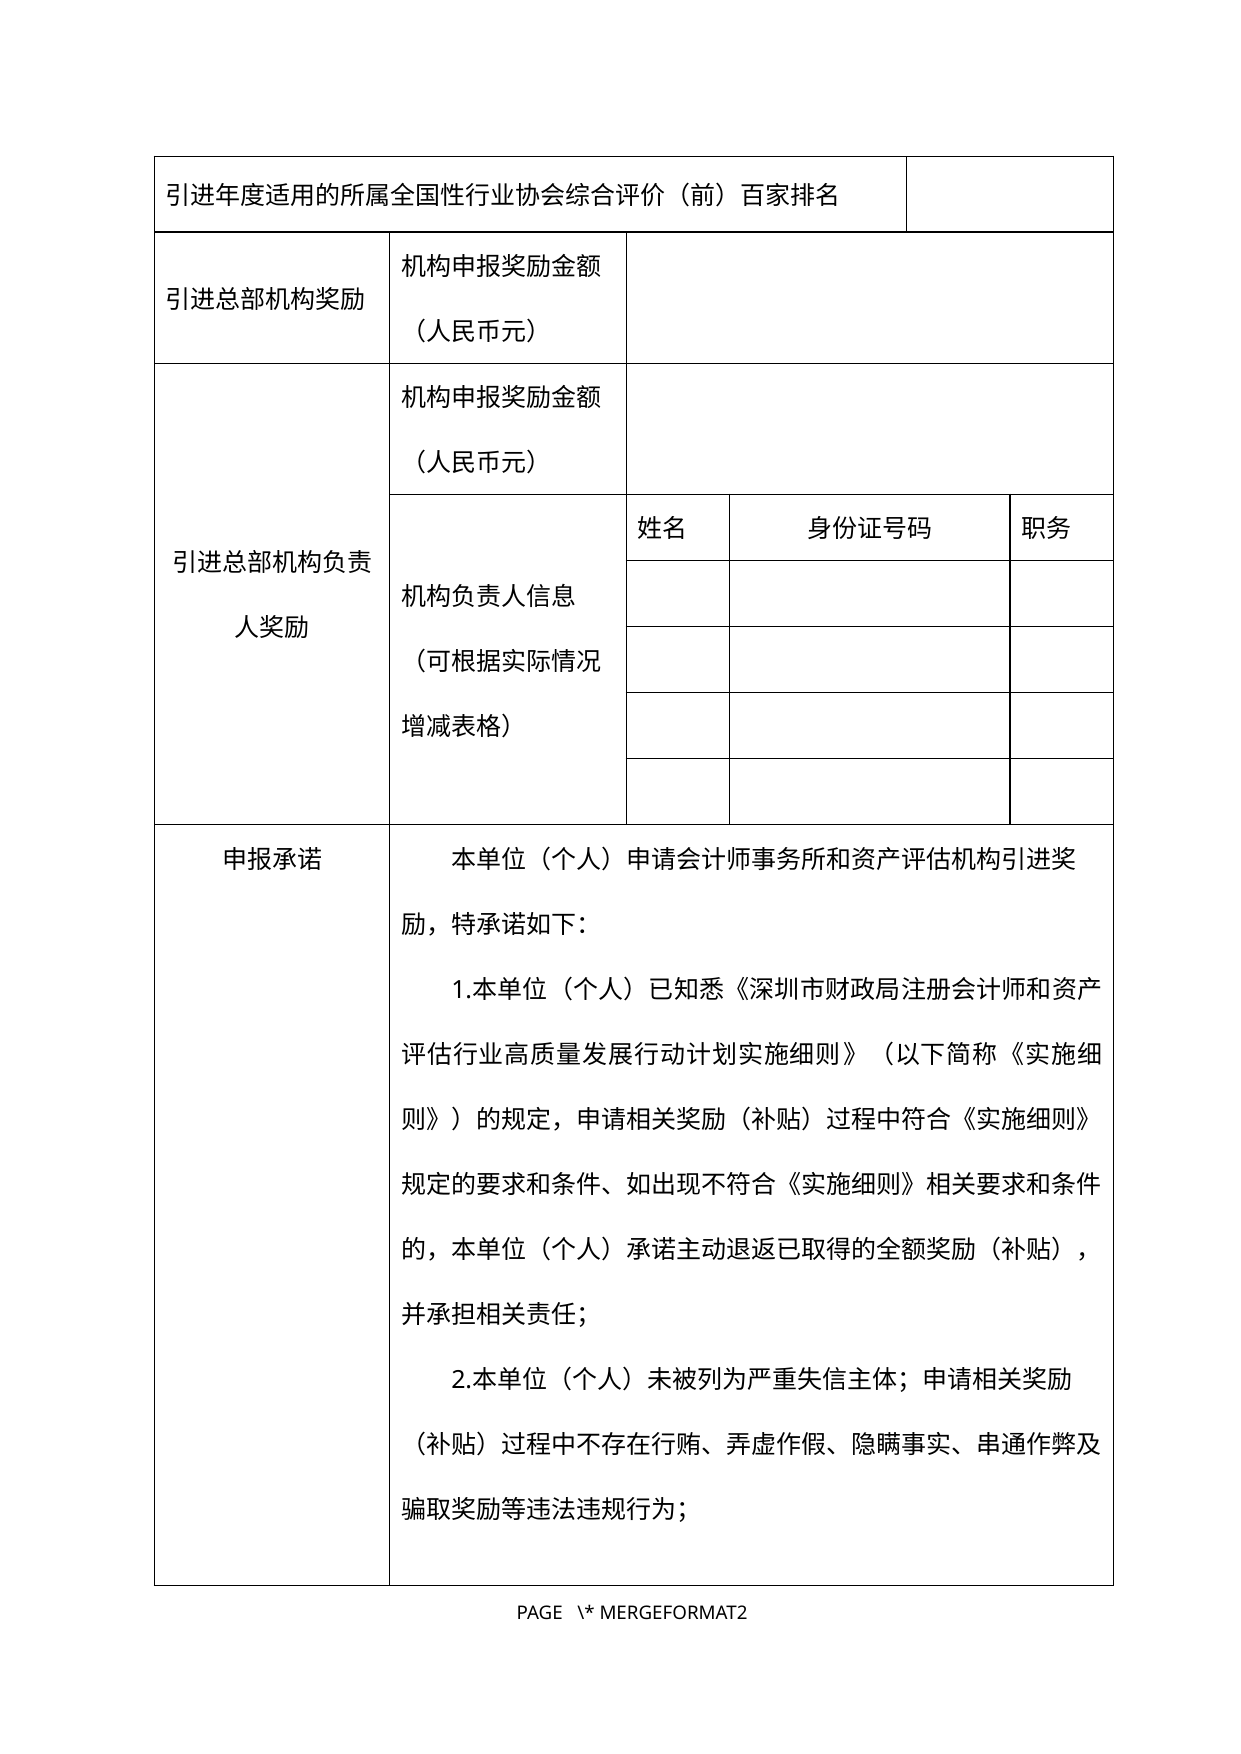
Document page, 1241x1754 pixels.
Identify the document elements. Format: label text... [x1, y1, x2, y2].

table_cell 引进年度适用的所属全国性行业协会综合评价（前）百家排名 [155, 157, 906, 231]
table_cell [907, 157, 1113, 231]
table_cell 机构申报奖励金额（人民币元） [390, 364, 626, 493]
table_cell 申报承诺 [155, 825, 389, 1584]
table_cell [730, 693, 1009, 758]
table_cell [1011, 693, 1113, 758]
table_cell [627, 364, 1113, 493]
table_cell [627, 233, 1113, 362]
table_cell [627, 627, 729, 692]
table_cell [627, 759, 729, 824]
table_cell 引进总部机构奖励 [155, 233, 389, 362]
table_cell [390, 825, 1113, 1584]
table_cell 机构负责人信息（可根据实际情况增减表格） [390, 495, 626, 824]
table_cell [627, 561, 729, 626]
table_cell 机构申报奖励金额（人民币元） [390, 233, 626, 362]
table_cell [730, 759, 1009, 824]
table_cell 引进总部机构负责人奖励 [155, 364, 389, 824]
table_cell 姓名 [627, 495, 729, 559]
table_cell [730, 627, 1009, 692]
table_cell [627, 693, 729, 758]
table_cell [1011, 627, 1113, 692]
table_cell [1011, 759, 1113, 824]
table_cell 身份证号码 [730, 495, 1009, 559]
table_cell [730, 561, 1009, 626]
table_cell [1011, 561, 1113, 626]
table_cell 职务 [1011, 495, 1113, 559]
